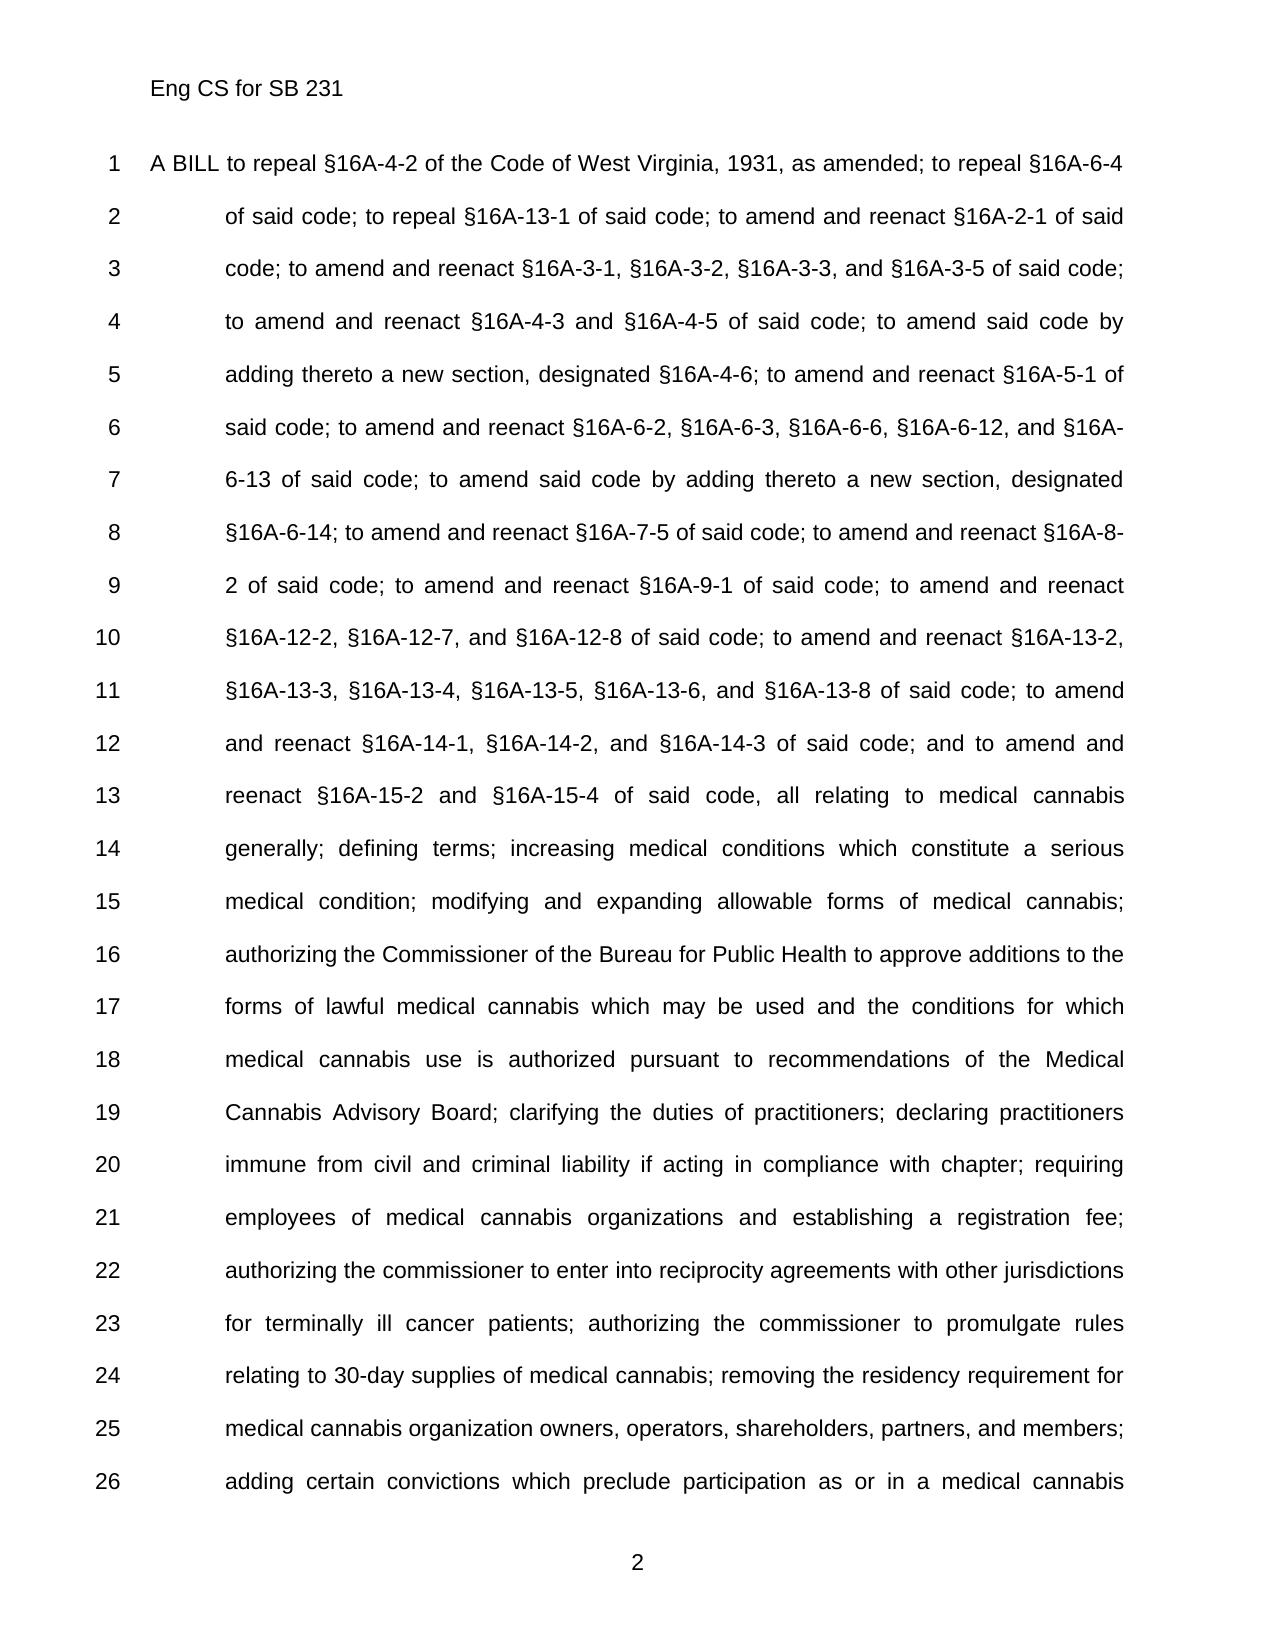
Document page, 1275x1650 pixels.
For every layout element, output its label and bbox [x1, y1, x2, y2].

title [150, 150, 1125, 1494]
